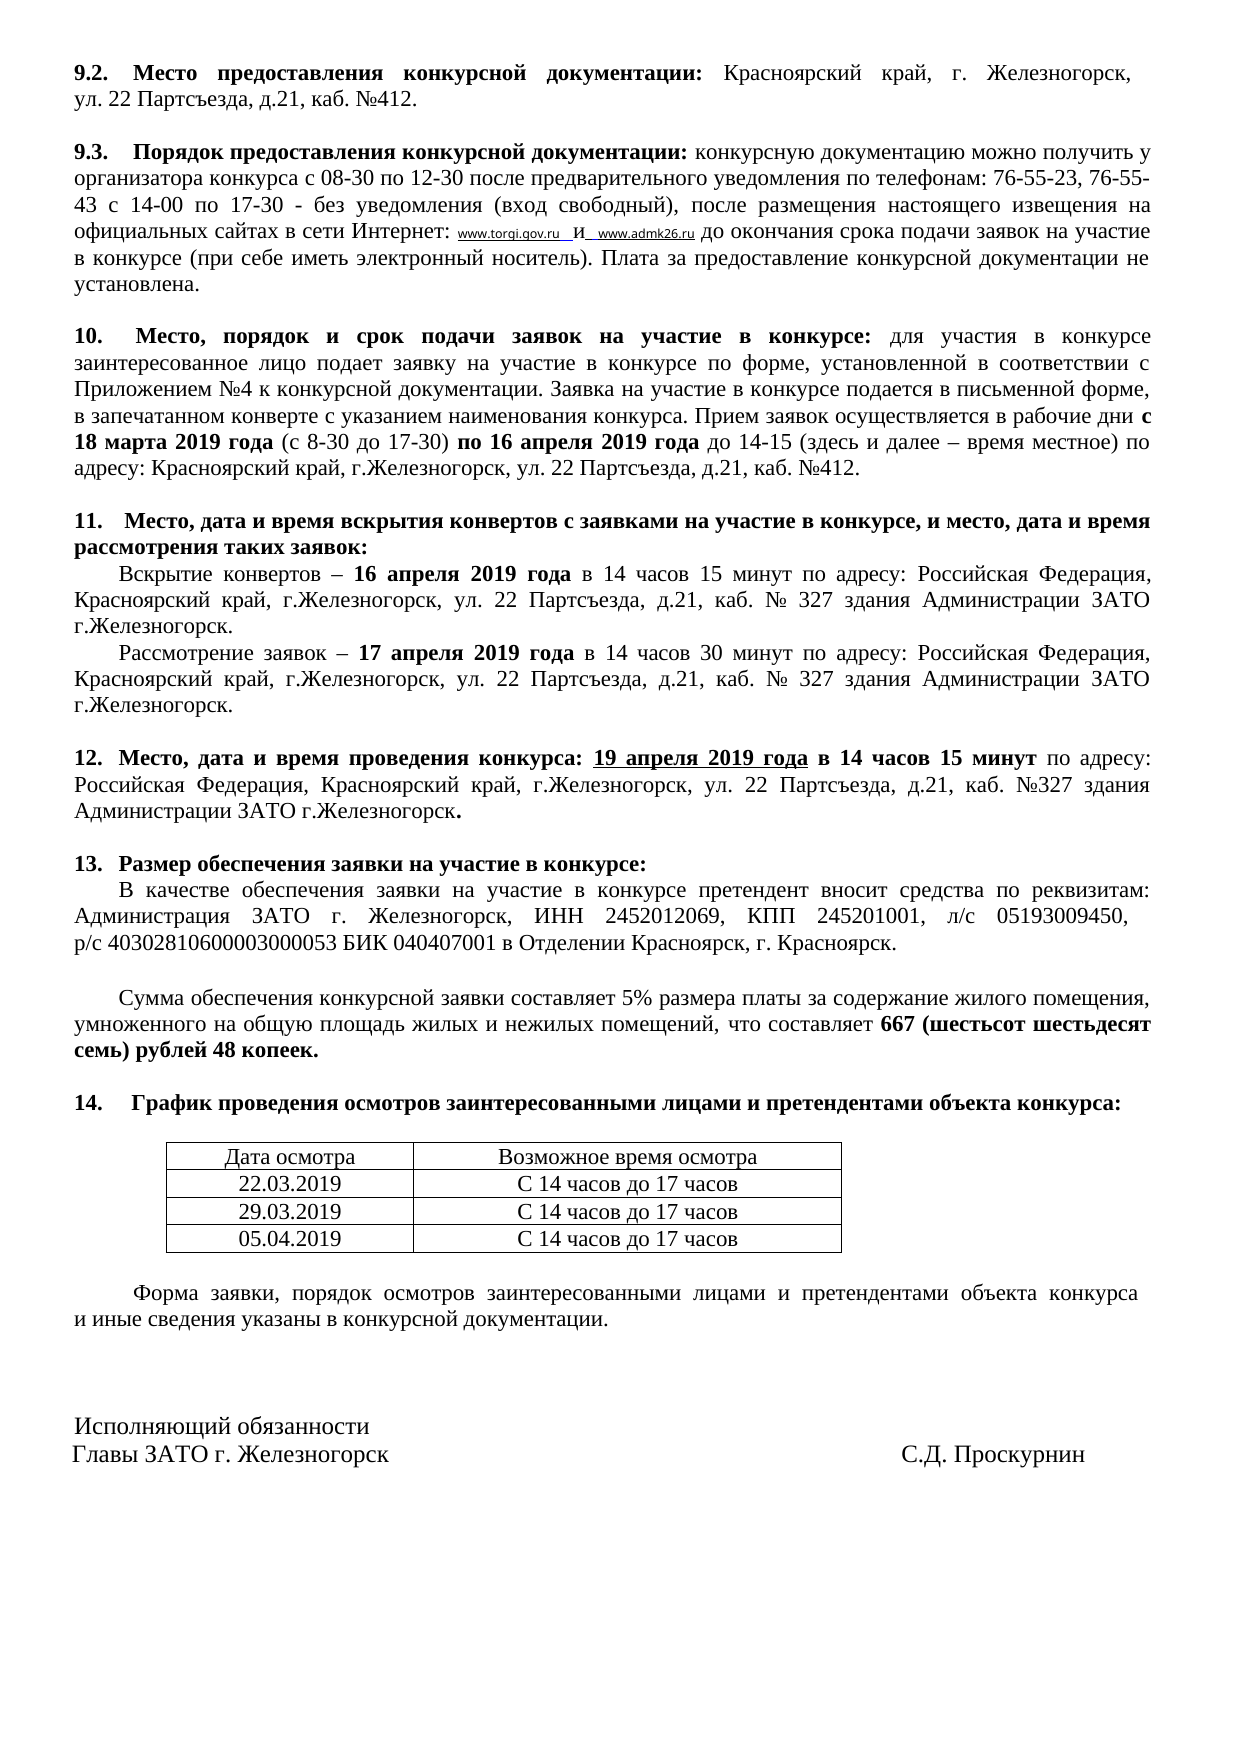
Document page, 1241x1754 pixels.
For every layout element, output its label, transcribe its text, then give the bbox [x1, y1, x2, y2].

text 14. График проведения осмотров заинтересованными лицами и претендентами объекта конкурса: [74, 1089, 1152, 1116]
table_cell 29.03.2019 [167, 1198, 413, 1224]
text Сумма обеспечения конкурсной заявки составляет 5% размера платы за содержание жилого помещения, умноженного на общую площадь жилых и нежилых помещений, что составляет 667 (шестьсот шестьдесят семь) рублей 48 копеек. [74, 984, 1152, 1063]
table_cell С 14 часов до 17 часов [414, 1170, 841, 1197]
text Рассмотрение заявок – 17 апреля 2019 года в 14 часов 30 минут по адресу: Российская Федерация, Красноярский край, г.Железногорск, ул. 22 Партсъезда, д.21, каб. № 327 здания Администрации ЗАТО г.Железногорск. [74, 639, 1152, 718]
list Порядок предоставления конкурсной документации: конкурсную документацию можно получить у организатора конкурса с 08-30 по 12-30 после предварительного уведомления по телефонам: 76-55-23, 76-55-43 с 14-00 по 17-30 - без уведомления (вход свободный), после размещения настоящего извещения на официальных сайтах в сети Интернет: www.torgi.gov.ru и www.admk26.ru до окончания срока подачи заявок на участие в конкурсе (при себе иметь электронный носитель). Плата за предоставление конкурсной документации не установлена. [74, 138, 1152, 296]
text Форма заявки, порядок осмотров заинтересованными лицами и претендентами объекта конкурса и иные сведения указаны в конкурсной документации. [74, 1279, 1152, 1332]
list Место, порядок и срок подачи заявок на участие в конкурсе: для участия в конкурсе заинтересованное лицо подает заявку на участие в конкурсе по форме, установленной в соответствии с Приложением №4 к конкурсной документации. Заявка на участие в конкурсе подается в письменной форме, в запечатанном конверте с указанием наименования конкурса. Прием заявок осуществляется в рабочие дни с 18 марта 2019 года (с 8-30 до 17-30) по 16 апреля 2019 года до 14-15 (здесь и далее – время местное) по адресу: Красноярский край, г.Железногорск, ул. 22 Партсъезда, д.21, каб. №412. [74, 323, 1152, 481]
table_cell С 14 часов до 17 часов [414, 1225, 841, 1252]
table_header Дата осмотра [167, 1143, 413, 1169]
text Исполняющий обязанности [74, 1411, 1152, 1439]
text Вскрытие конвертов – 16 апреля 2019 года в 14 часов 15 минут по адресу: Российская Федерация, Красноярский край, г.Железногорск, ул. 22 Партсъезда, д.21, каб. № 327 здания Администрации ЗАТО г.Железногорск. [74, 560, 1152, 639]
table_cell 22.03.2019 [167, 1170, 413, 1197]
table_cell С 14 часов до 17 часов [414, 1198, 841, 1224]
list Размер обеспечения заявки на участие в конкурсе: [74, 850, 1152, 876]
table_header Возможное время осмотра [414, 1143, 841, 1169]
table_cell 05.04.2019 [167, 1225, 413, 1252]
list Место, дата и время вскрытия конвертов с заявками на участие в конкурсе, и место, дата и время рассмотрения таких заявок: [74, 507, 1152, 560]
list Место, дата и время проведения конкурса: 19 апреля 2019 года в 14 часов 15 минут по адресу: Российская Федерация, Красноярский край, г.Железногорск, ул. 22 Партсъезда, д.21, каб. №327 здания Администрации ЗАТО г.Железногорск. [74, 744, 1152, 823]
list Место предоставления конкурсной документации: Красноярский край, г. Железногорск, ул. 22 Партсъезда, д.21, каб. №412. [74, 59, 1152, 112]
text В качестве обеспечения заявки на участие в конкурсе претендент вносит средства по реквизитам: Администрация ЗАТО г. Железногорск, ИНН 2452012069, КПП 245201001, л/с 05193009450, р/с 40302810600003000053 БИК 040407001 в Отделении Красноярск, г. Красноярск. [74, 876, 1152, 955]
text Главы ЗАТО г. Железногорск С.Д. Проскурнин [59, 1439, 1152, 1468]
